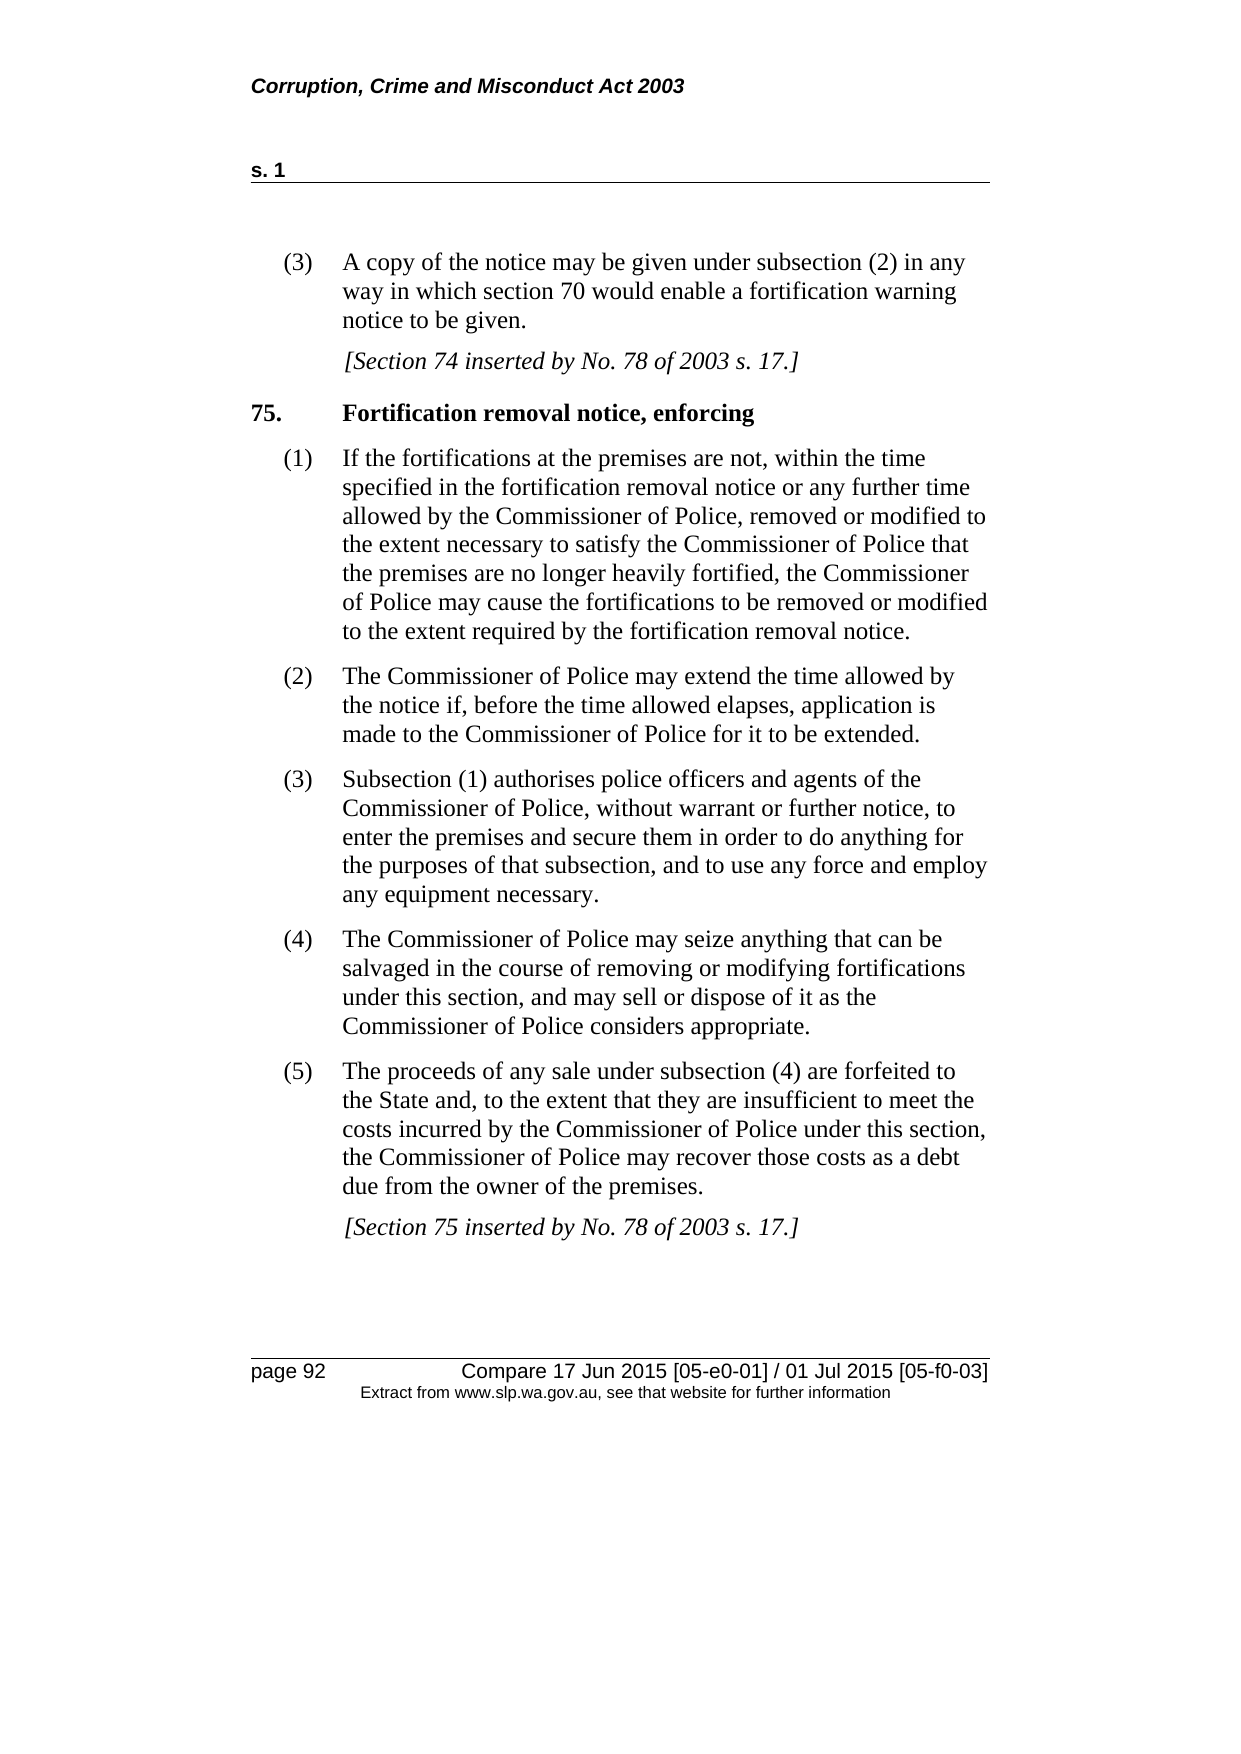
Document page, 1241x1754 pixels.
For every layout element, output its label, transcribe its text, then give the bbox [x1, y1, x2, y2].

text (5) The proceeds of any sale under subsection (4) are forfeited to the State and, to the extent that they are insufficient to meet the costs incurred by the Commissioner of Police under this section, the Commissioner of Police may recover those costs as a debt due from the owner of the premises. [251, 1056, 990, 1200]
text (1) If the fortifications at the premises are not, within the time specified in the fortification removal notice or any further time allowed by the Commissioner of Police, removed or modified to the extent necessary to satisfy the Commissioner of Police that the premises are no longer heavily fortified, the Commissioner of Police may cause the fortifications to be removed or modified to the extent required by the fortification removal notice. [251, 443, 990, 644]
text (3) A copy of the notice may be given under subsection (2) in any way in which section 70 would enable a fortification warning notice to be given. [251, 247, 990, 334]
text (3) Subsection (1) authorises police officers and agents of the Commissioner of Police, without warrant or further notice, to enter the premises and secure them in order to do anything for the purposes of that subsection, and to use any force and employ any equipment necessary. [251, 764, 990, 908]
text [Section 75 inserted by No. 78 of 2003 s. 17.] [251, 1212, 990, 1241]
text [Section 74 inserted by No. 78 of 2003 s. 17.] [251, 346, 990, 375]
text (2) The Commissioner of Police may extend the time allowed by the notice if, before the time allowed elapses, application is made to the Commissioner of Police for it to be extended. [251, 661, 990, 747]
text (4) The Commissioner of Police may seize anything that can be salvaged in the course of removing or modifying fortifications under this section, and may sell or dispose of it as the Commissioner of Police considers appropriate. [251, 924, 990, 1039]
subtitle 75. Fortification removal notice, enforcing [251, 398, 990, 427]
